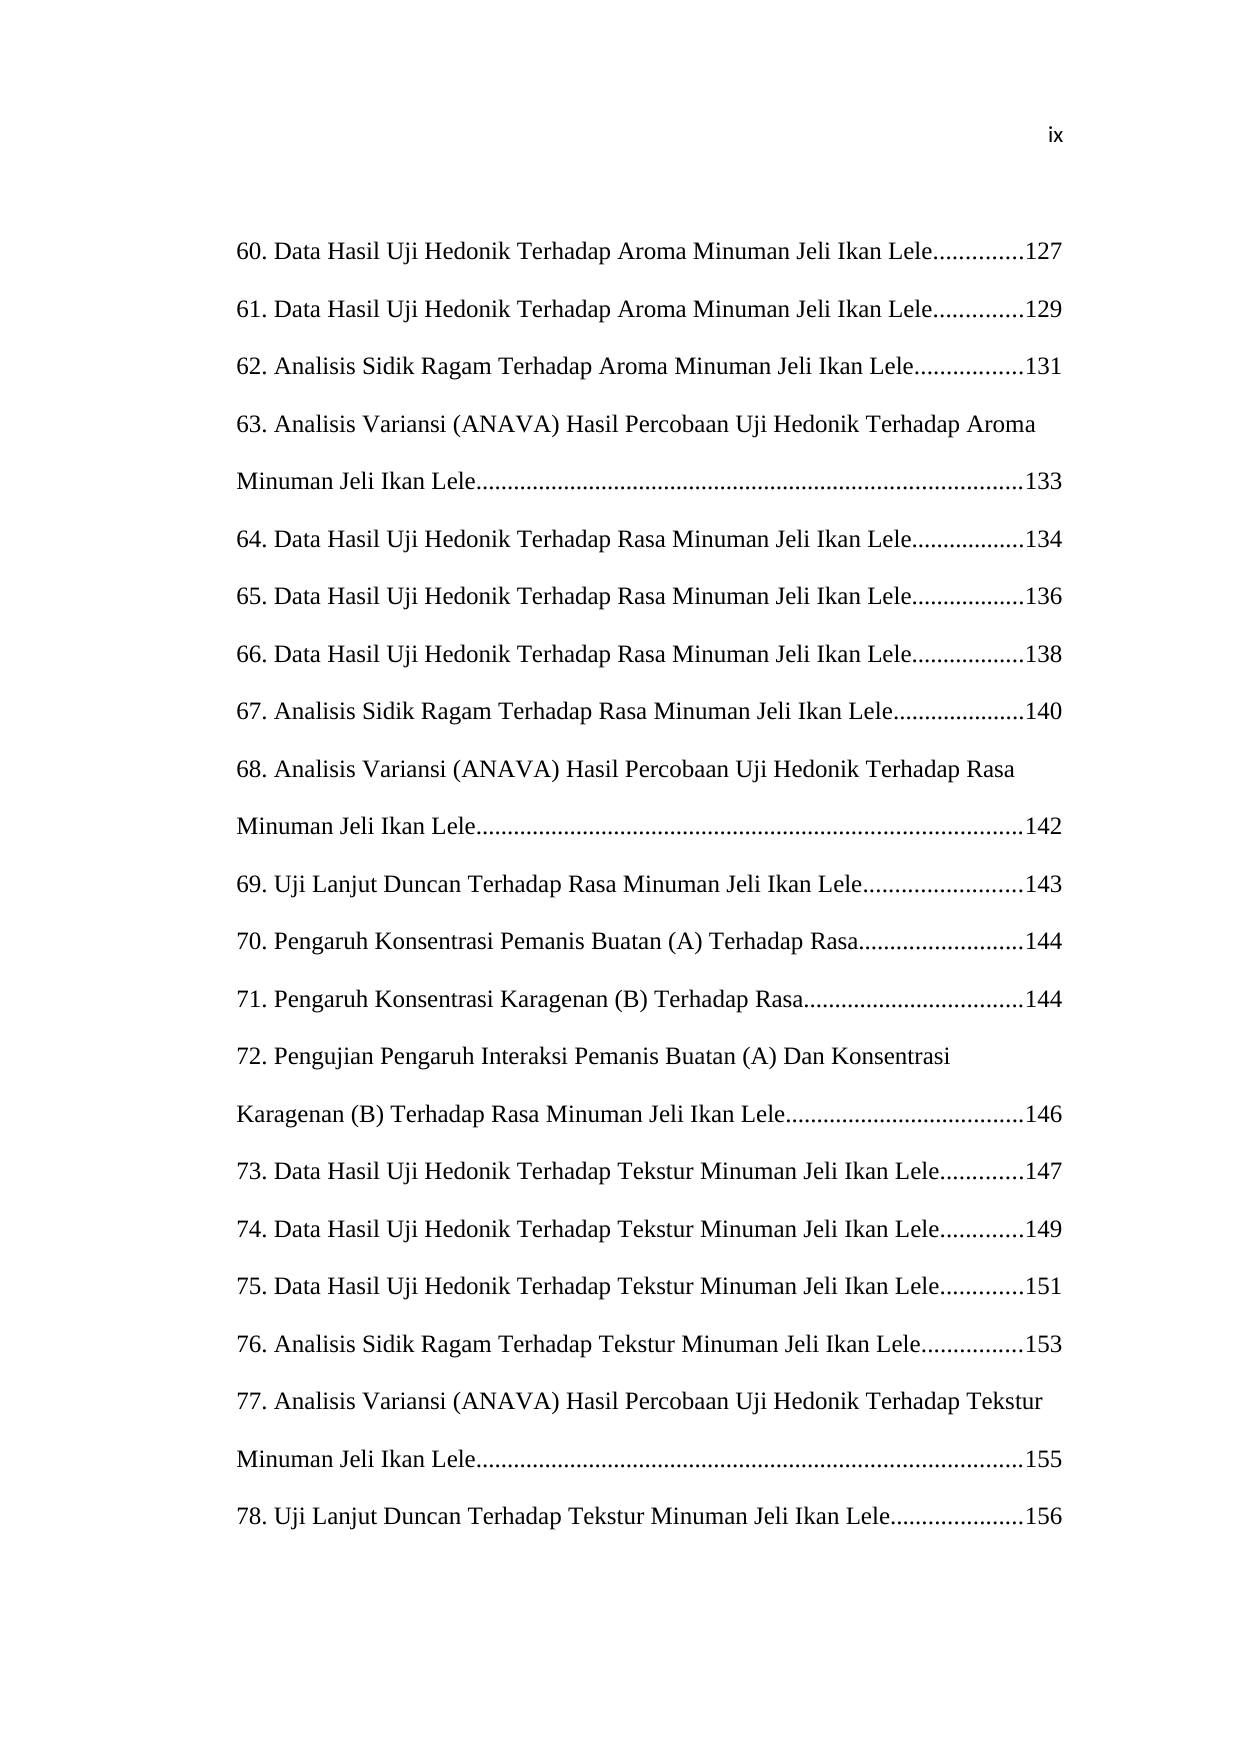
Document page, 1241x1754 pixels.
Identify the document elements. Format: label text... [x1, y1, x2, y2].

text 63. Analisis Variansi (ANAVA) Hasil Percobaan Uji Hedonik Terhadap Aroma Minuman Jeli Ikan Lele 133 [236, 409, 1063, 495]
text 72. Pengujian Pengaruh Interaksi Pemanis Buatan (A) Dan Konsentrasi Karagenan (B) Terhadap Rasa Minuman Jeli Ikan Lele 146 [236, 1041, 1063, 1127]
text 64. Data Hasil Uji Hedonik Terhadap Rasa Minuman Jeli Ikan Lele 134 [236, 524, 1063, 552]
text 66. Data Hasil Uji Hedonik Terhadap Rasa Minuman Jeli Ikan Lele 138 [236, 639, 1063, 667]
text 68. Analisis Variansi (ANAVA) Hasil Percobaan Uji Hedonik Terhadap Rasa Minuman Jeli Ikan Lele 142 [236, 754, 1063, 840]
text 61. Data Hasil Uji Hedonik Terhadap Aroma Minuman Jeli Ikan Lele 129 [236, 294, 1063, 322]
text 60. Data Hasil Uji Hedonik Terhadap Aroma Minuman Jeli Ikan Lele 127 [236, 236, 1063, 265]
text 71. Pengaruh Konsentrasi Karagenan (B) Terhadap Rasa 144 [236, 984, 1063, 1012]
text 76. Analisis Sidik Ragam Terhadap Tekstur Minuman Jeli Ikan Lele 153 [236, 1329, 1063, 1357]
text 73. Data Hasil Uji Hedonik Terhadap Tekstur Minuman Jeli Ikan Lele 147 [236, 1156, 1063, 1185]
text 62. Analisis Sidik Ragam Terhadap Aroma Minuman Jeli Ikan Lele 131 [236, 351, 1063, 380]
text 69. Uji Lanjut Duncan Terhadap Rasa Minuman Jeli Ikan Lele 143 [236, 869, 1063, 897]
text 70. Pengaruh Konsentrasi Pemanis Buatan (A) Terhadap Rasa 144 [236, 926, 1063, 955]
text 78. Uji Lanjut Duncan Terhadap Tekstur Minuman Jeli Ikan Lele 156 [236, 1501, 1063, 1530]
text 65. Data Hasil Uji Hedonik Terhadap Rasa Minuman Jeli Ikan Lele 136 [236, 581, 1063, 610]
text 77. Analisis Variansi (ANAVA) Hasil Percobaan Uji Hedonik Terhadap Tekstur Minuman Jeli Ikan Lele 155 [236, 1386, 1063, 1472]
text 67. Analisis Sidik Ragam Terhadap Rasa Minuman Jeli Ikan Lele 140 [236, 696, 1063, 725]
text 74. Data Hasil Uji Hedonik Terhadap Tekstur Minuman Jeli Ikan Lele 149 [236, 1214, 1063, 1242]
text 75. Data Hasil Uji Hedonik Terhadap Tekstur Minuman Jeli Ikan Lele 151 [236, 1271, 1063, 1300]
